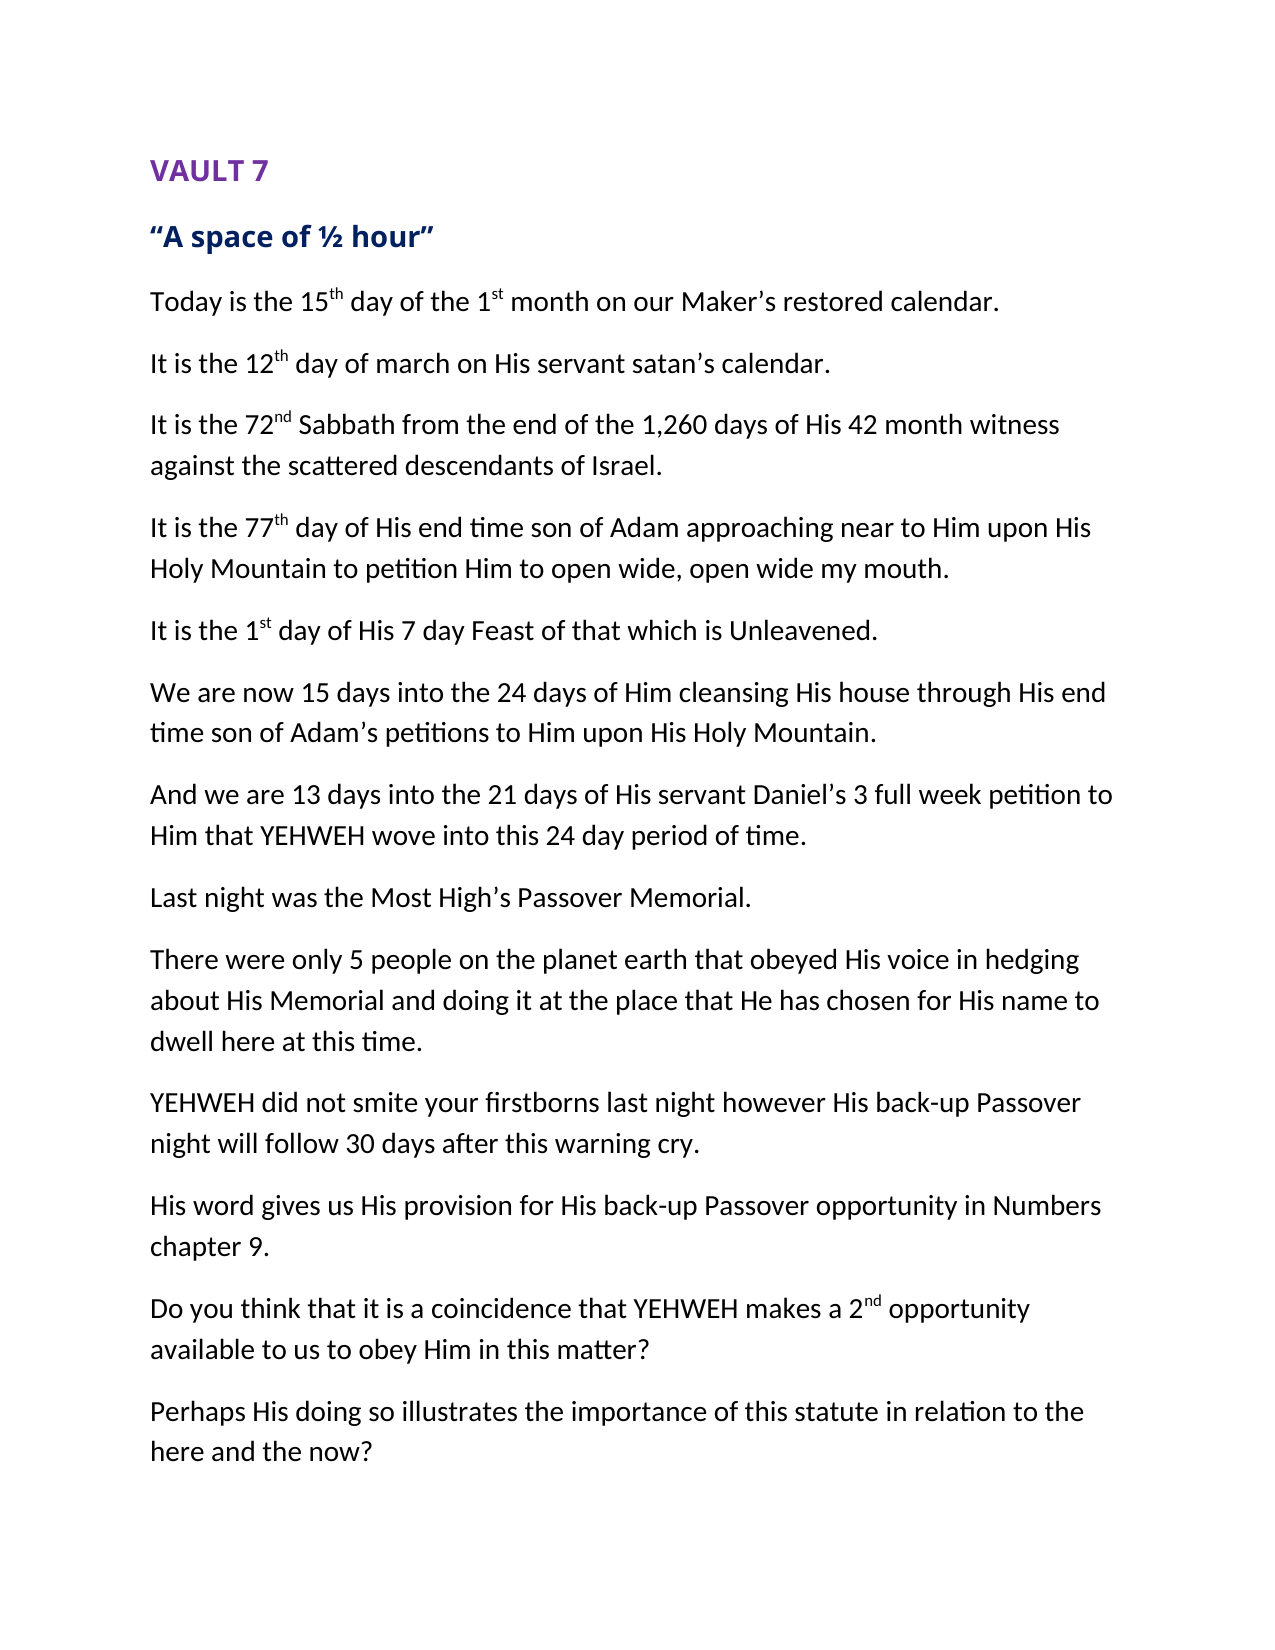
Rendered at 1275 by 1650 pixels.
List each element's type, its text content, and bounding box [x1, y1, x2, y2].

text And we are 13 days into the 21 days of His servant Daniel’s 3 full week petition to Him that YEHWEH wove into this 24 day period of time. [150, 776, 1125, 853]
text Do you think that it is a coincidence that YEHWEH makes a 2nd opportunity available to us to obey Him in this matter? [150, 1290, 1125, 1366]
text It is the 12th day of march on His servant satan’s calendar. [150, 345, 1125, 380]
text It is the 1st day of His 7 day Feast of that which is Unleavened. [150, 612, 1125, 647]
text His word gives us His provision for His back-up Passover opportunity in Numbers chapter 9. [150, 1187, 1125, 1264]
text Last night was the Most High’s Passover Memorial. [150, 879, 1125, 915]
text “A space of ½ hour” [150, 216, 1125, 256]
text It is the 77th day of His end time son of Adam approaching near to Him upon His Holy Mountain to petition Him to open wide, open wide my mouth. [150, 509, 1125, 586]
text YEHWEH did not smite your firstborns last night however His back-up Passover night will follow 30 days after this warning cry. [150, 1084, 1125, 1161]
text Today is the 15th day of the 1st month on our Maker’s restored calendar. [150, 283, 1125, 318]
text There were only 5 people on the planet earth that obeyed His voice in hedging about His Memorial and doing it at the place that He has chosen for His name to dwell here at this time. [150, 941, 1125, 1058]
text VAULT 7 [150, 150, 1125, 190]
text It is the 72nd Sabbath from the end of the 1,260 days of His 42 month witness against the scattered descendants of Israel. [150, 406, 1125, 483]
text We are now 15 days into the 24 days of Him cleansing His house through His end time son of Adam’s petitions to Him upon His Holy Mountain. [150, 674, 1125, 750]
text Perhaps His doing so illustrates the importance of this statute in relation to the here and the now? [150, 1393, 1125, 1469]
